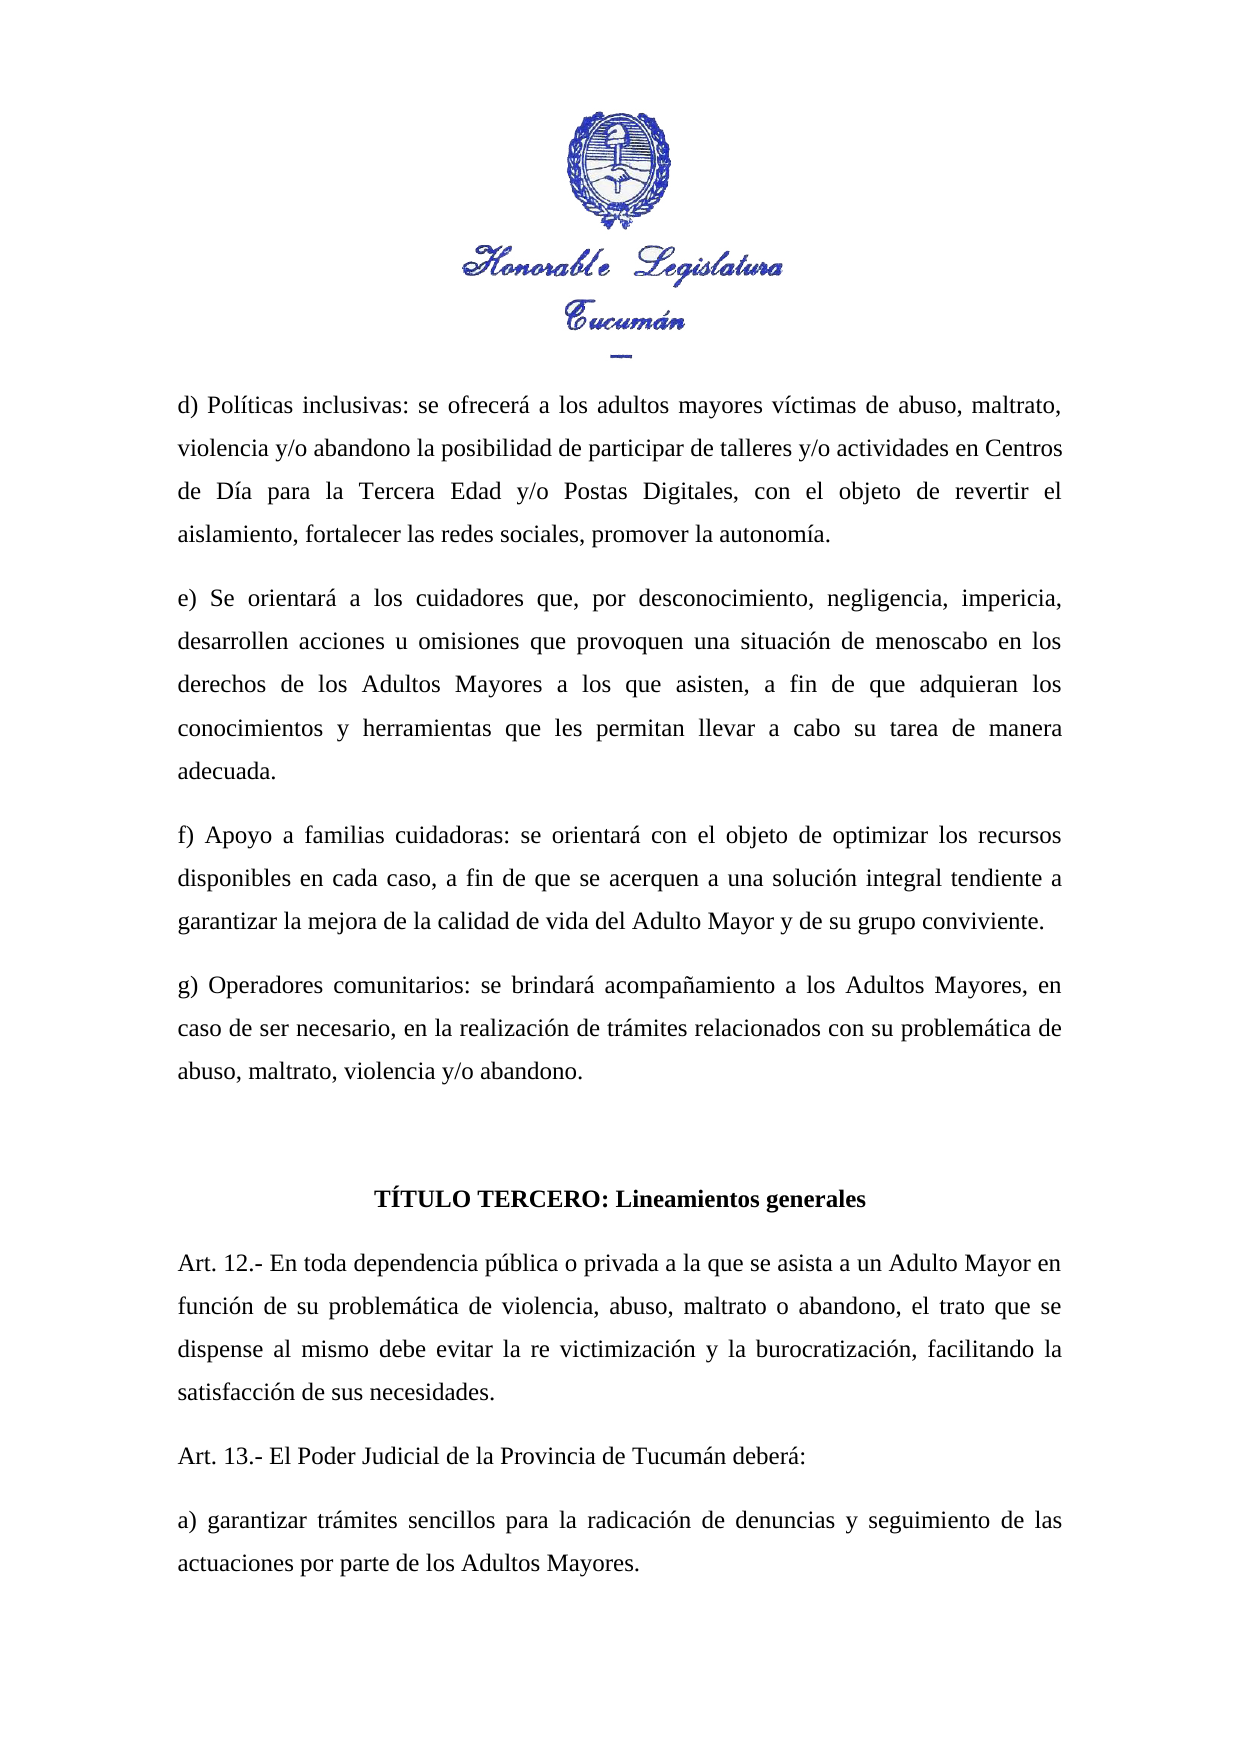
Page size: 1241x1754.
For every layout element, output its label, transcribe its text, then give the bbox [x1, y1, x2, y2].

text TÍTULO TERCERO: Lineamientos generales [177, 1184, 1063, 1213]
text e) Se orientará a los cuidadores que, por desconocimiento, negligencia, impericia, desarrollen acciones u omisiones que provoquen una situación de menoscabo en los derechos de los Adultos Mayores a los que asisten, a fin de que adquieran los conocimientos y herramientas que les permitan llevar a cabo su tarea de manera adecuada. [177, 583, 1063, 784]
text Art. 13.- El Poder Judicial de la Provincia de Tucumán deberá: [177, 1441, 1063, 1470]
text d) Políticas inclusivas: se ofrecerá a los adultos mayores víctimas de abuso, maltrato, violencia y/o abandono la posibilidad de participar de talleres y/o actividades en Centros de Día para la Tercera Edad y/o Postas Digitales, con el objeto de revertir el aislamiento, fortalecer las redes sociales, promover la autonomía. [177, 390, 1063, 548]
picture [442, 78, 804, 385]
text g) Operadores comunitarios: se brindará acompañamiento a los Adultos Mayores, en caso de ser necesario, en la realización de trámites relacionados con su problemática de abuso, maltrato, violencia y/o abandono. [177, 970, 1063, 1085]
text Art. 12.- En toda dependencia pública o privada a la que se asista a un Adulto Mayor en función de su problemática de violencia, abuso, maltrato o abandono, el trato que se dispense al mismo debe evitar la re victimización y la burocratización, facilitando la satisfacción de sus necesidades. [177, 1248, 1063, 1406]
text a) garantizar trámites sencillos para la radicación de denuncias y seguimiento de las actuaciones por parte de los Adultos Mayores. [177, 1505, 1063, 1577]
text f) Apoyo a familias cuidadoras: se orientará con el objeto de optimizar los recursos disponibles en cada caso, a fin de que se acerquen a una solución integral tendiente a garantizar la mejora de la calidad de vida del Adulto Mayor y de su grupo conviviente. [177, 820, 1063, 935]
